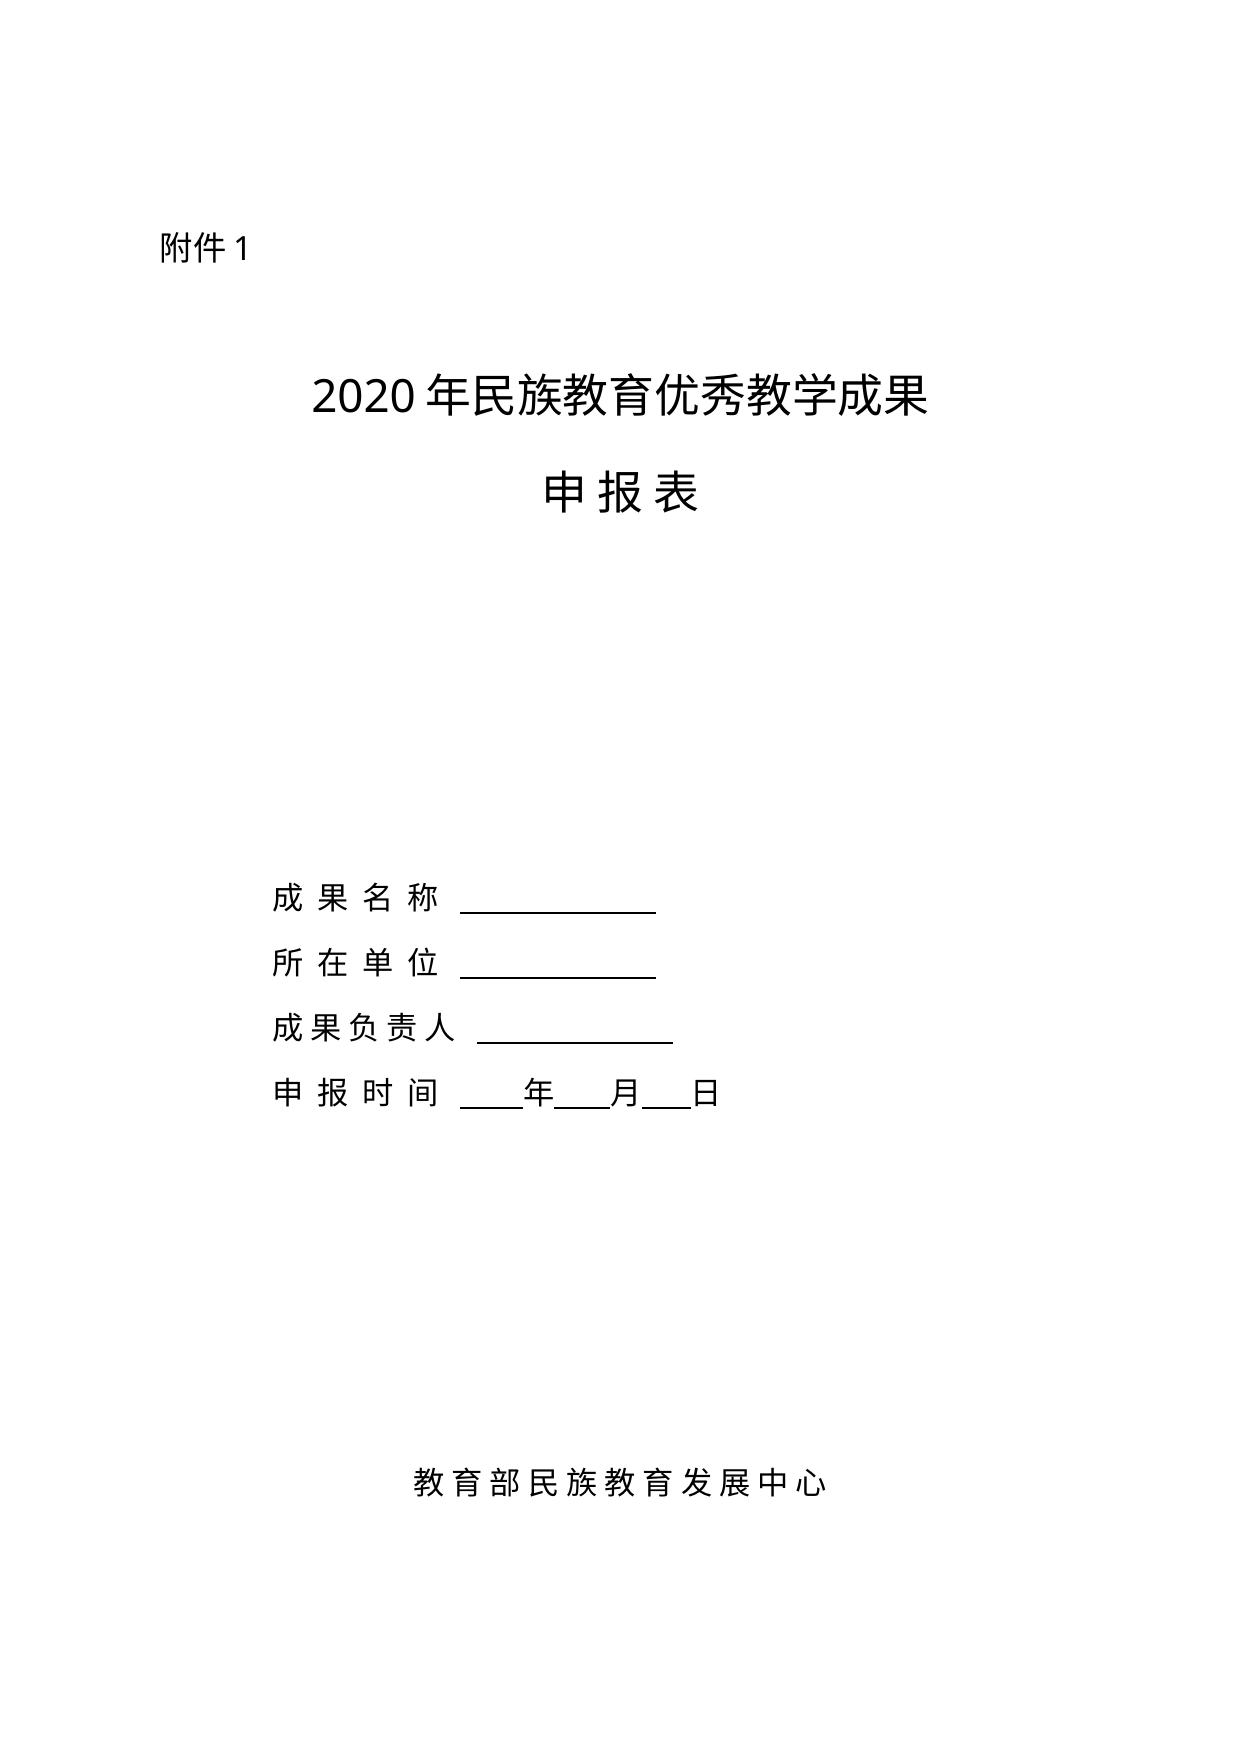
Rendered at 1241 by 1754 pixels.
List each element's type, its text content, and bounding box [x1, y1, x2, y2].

text 申 报 时 间 年 月 日 [159, 1059, 1081, 1124]
text 成 果 负 责 人 [159, 994, 1081, 1059]
text 教 育 部 民 族 教 育 发 展 中 心 [159, 1449, 1081, 1514]
text 附件1 [159, 214, 1081, 279]
text 所 在 单 位 [159, 929, 1081, 994]
text 申 报 表 [159, 441, 1081, 539]
text 2020年民族教育优秀教学成果 [159, 344, 1081, 441]
text 成 果 名 称 [159, 864, 1081, 929]
